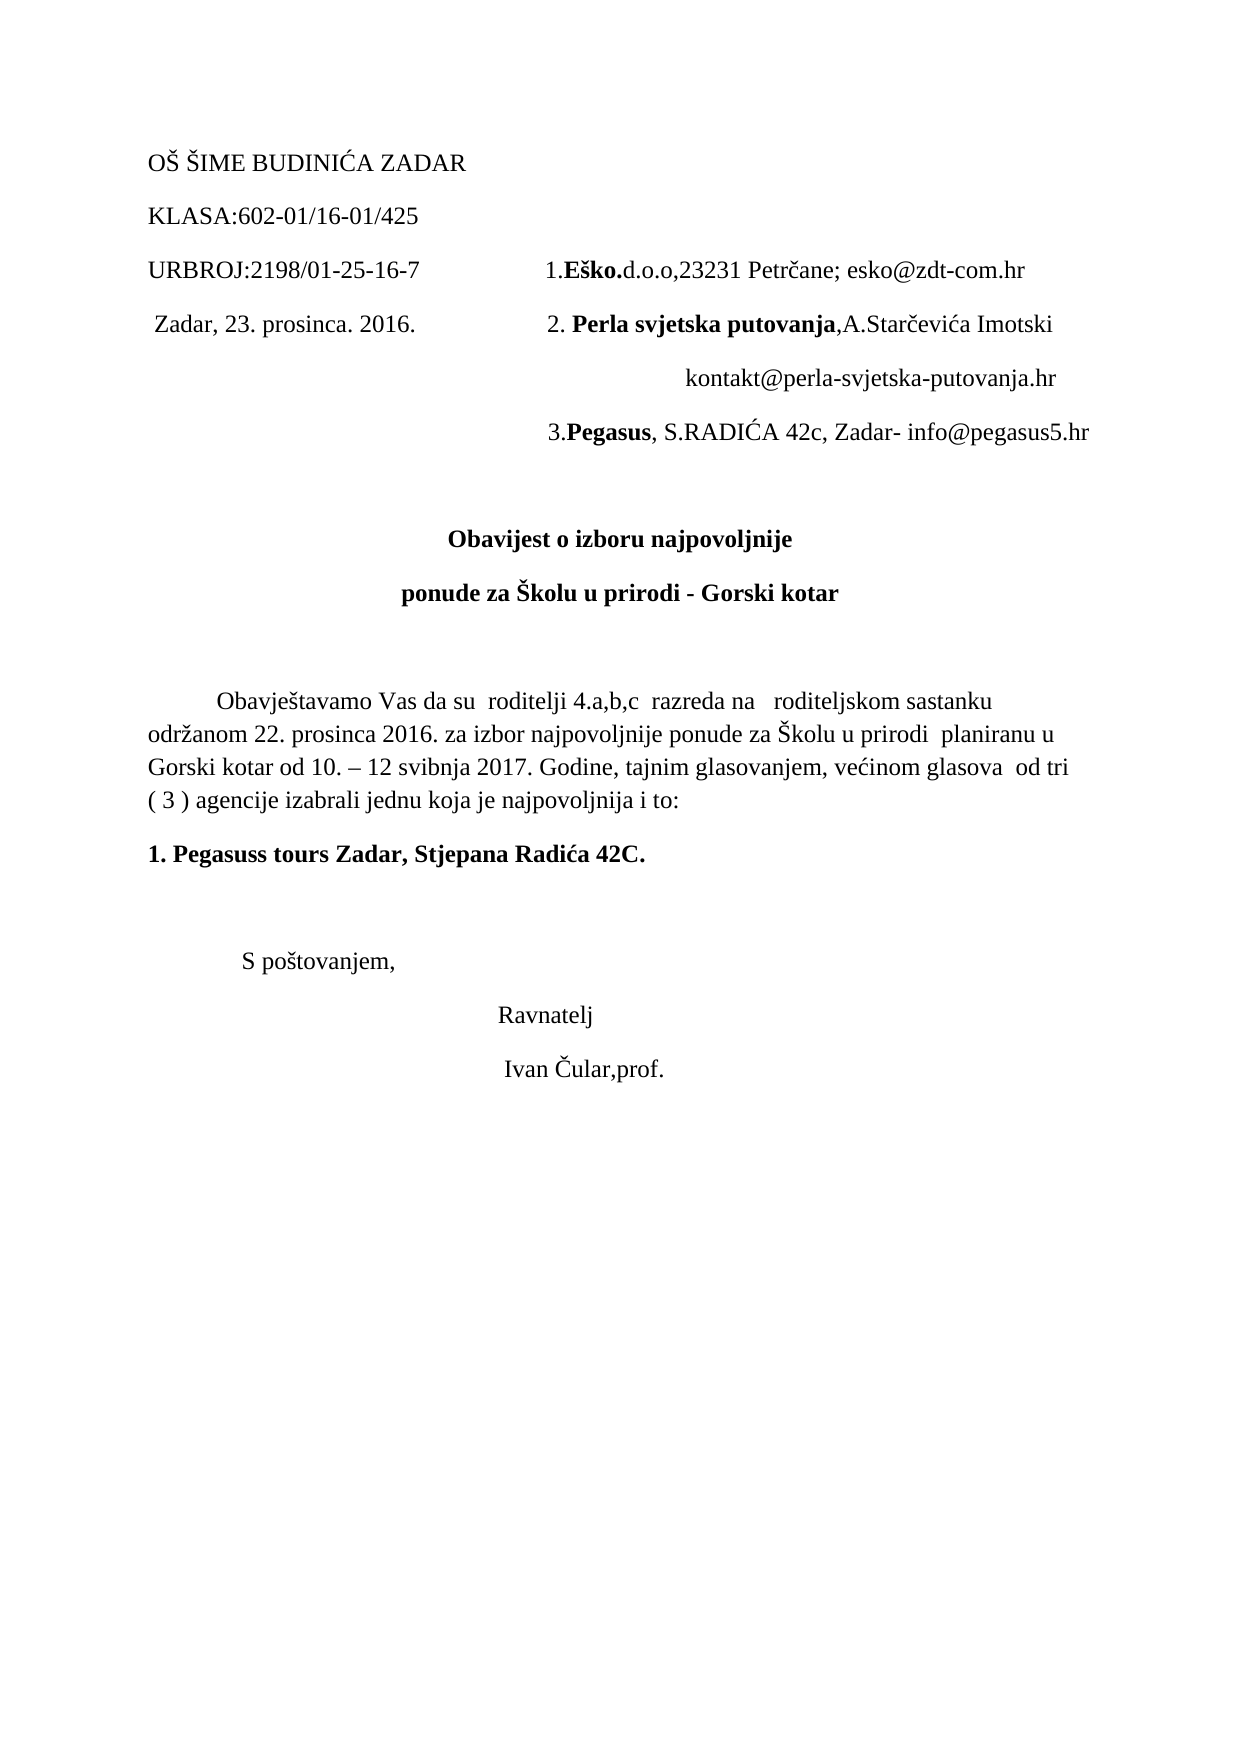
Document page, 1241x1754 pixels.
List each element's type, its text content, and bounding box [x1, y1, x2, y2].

text 3.Pegasus, S.RADIĆA 42c, Zadar- info@pegasus5.hr [148, 417, 1093, 446]
text ponude za Školu u prirodi - Gorski kotar [148, 578, 1093, 607]
text Obavještavamo Vas da su roditelji 4.a,b,c razreda na roditeljskom sastanku održanom 22. prosinca 2016. za izbor najpovoljnije ponude za Školu u prirodi planiranu u Gorski kotar od 10. – 12 svibnja 2017. Godine, tajnim glasovanjem, većinom glasova od tri ( 3 ) agencije izabrali jednu koja je najpovoljnija i to: [148, 686, 1093, 814]
text Zadar, 23. prosinca. 2016. 2. Perla svjetska putovanja,A.Starčevića Imotski [148, 309, 1093, 338]
text URBROJ:2198/01-25-16-7 1.Eško.d.o.o,23231 Petrčane; esko@zdt-com.hr [148, 255, 1093, 284]
text OŠ ŠIME BUDINIĆA ZADAR [148, 148, 1093, 176]
text KLASA:602-01/16-01/425 [148, 201, 1093, 230]
text Ivan Čular,prof. [148, 1054, 1093, 1082]
text Obavijest o izboru najpovoljnije [148, 524, 1093, 553]
text kontakt@perla-svjetska-putovanja.hr [148, 363, 1093, 392]
text S poštovanjem, [148, 946, 1093, 975]
text 1. Pegasuss tours Zadar, Stjepana Radića 42C. [148, 839, 1093, 868]
text Ravnatelj [148, 1000, 1093, 1028]
